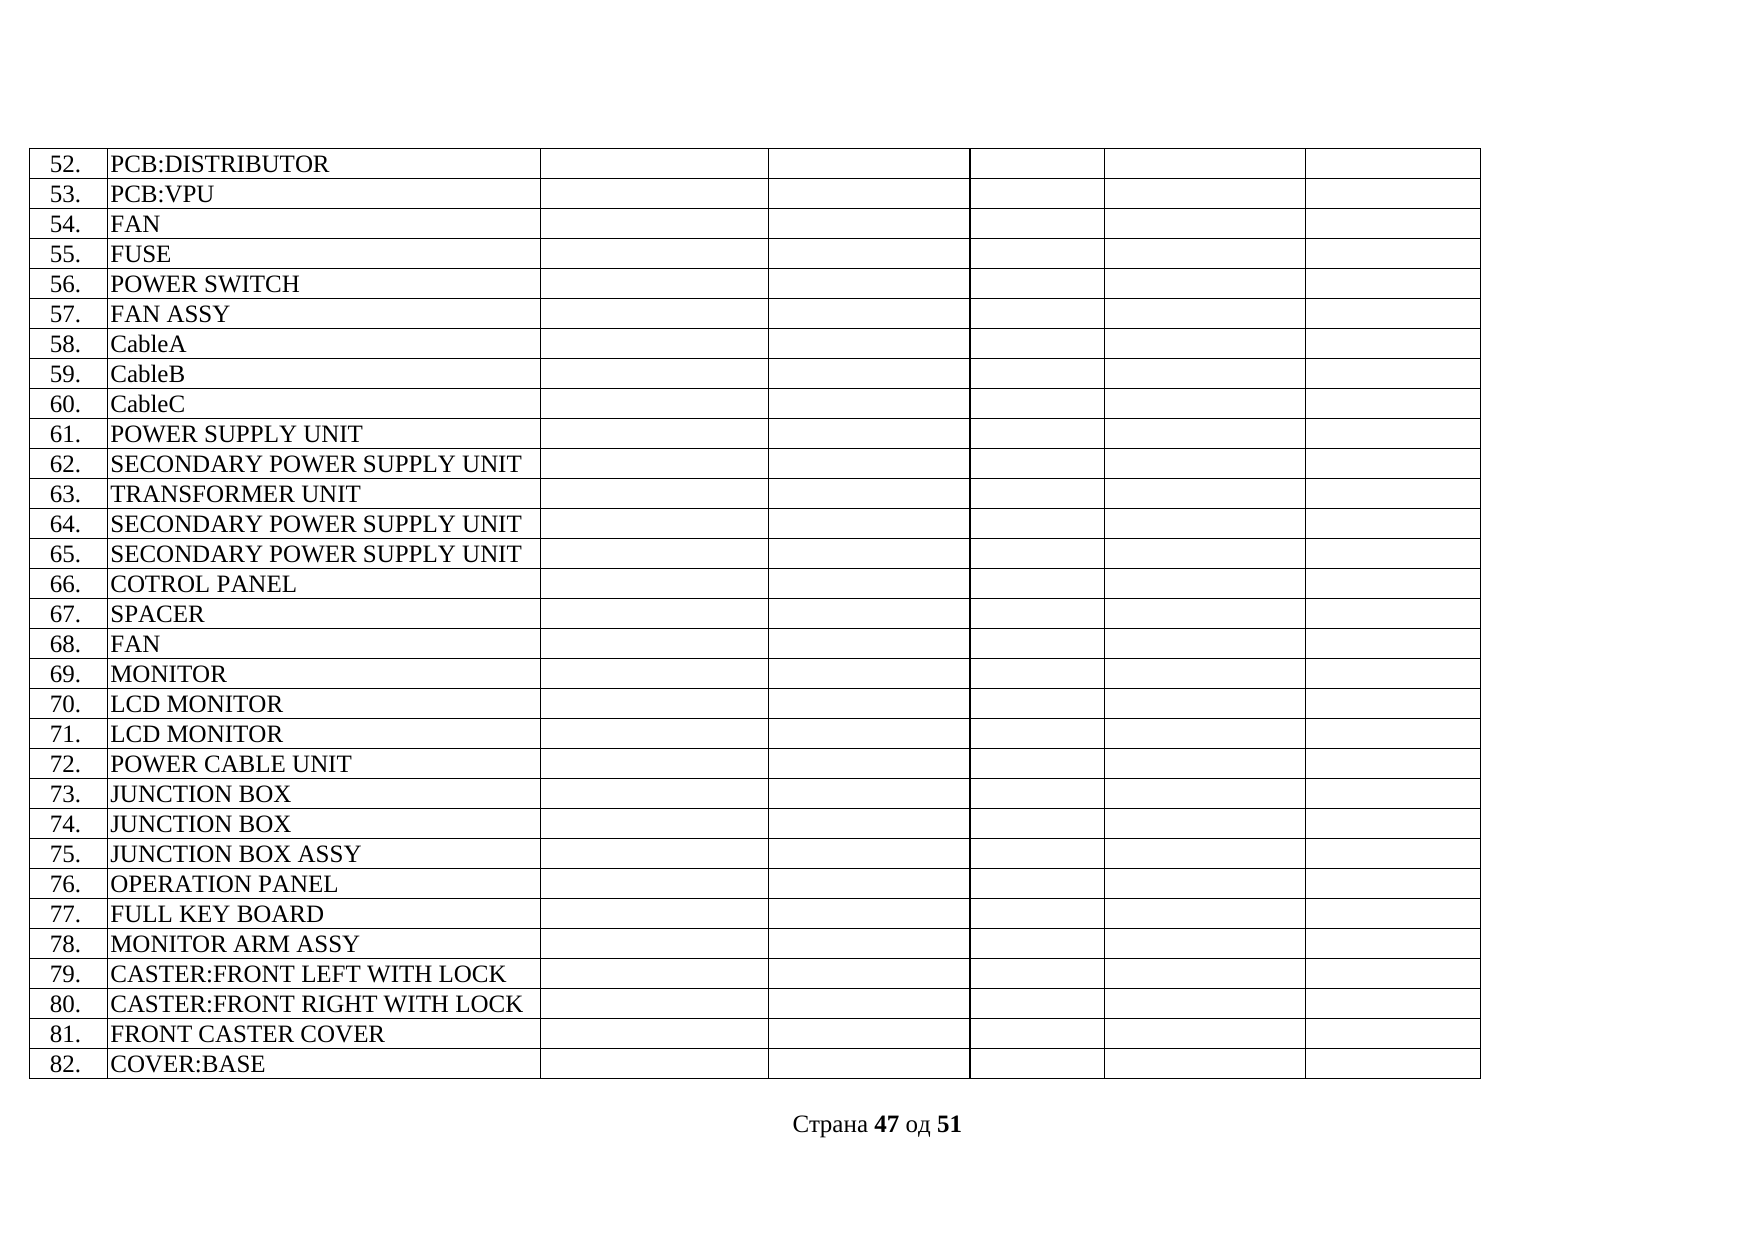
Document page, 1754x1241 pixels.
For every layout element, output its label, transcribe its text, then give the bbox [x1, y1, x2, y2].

table_cell [769, 569, 969, 598]
table_cell [1306, 569, 1480, 598]
table_cell [769, 419, 969, 448]
table_cell [769, 479, 969, 508]
table_cell [971, 629, 1104, 658]
table_cell [769, 389, 969, 418]
table_cell [971, 479, 1104, 508]
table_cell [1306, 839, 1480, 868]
table_cell [769, 299, 969, 328]
table_cell [971, 389, 1104, 418]
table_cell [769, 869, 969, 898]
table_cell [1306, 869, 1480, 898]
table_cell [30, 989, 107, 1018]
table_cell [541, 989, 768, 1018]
table_cell [1105, 239, 1305, 268]
table_cell [1306, 599, 1480, 628]
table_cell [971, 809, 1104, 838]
table_cell [1105, 659, 1305, 688]
table_cell [30, 149, 107, 178]
table_cell [769, 269, 969, 298]
table_cell [541, 479, 768, 508]
table_cell TRANSFORMER UNIT [108, 479, 540, 508]
table_cell [769, 209, 969, 238]
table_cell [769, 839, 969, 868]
table_cell FAN [108, 629, 540, 658]
table_cell [1306, 479, 1480, 508]
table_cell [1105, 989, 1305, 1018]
table_cell [541, 149, 768, 178]
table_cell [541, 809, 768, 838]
table_cell [30, 179, 107, 208]
table_cell [971, 689, 1104, 718]
table_cell [541, 539, 768, 568]
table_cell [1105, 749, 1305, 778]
table_cell [541, 209, 768, 238]
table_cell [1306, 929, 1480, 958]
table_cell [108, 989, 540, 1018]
table_cell [769, 449, 969, 478]
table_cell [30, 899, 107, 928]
table_cell [1105, 479, 1305, 508]
table_cell SECONDARY POWER SUPPLY UNIT [108, 539, 540, 568]
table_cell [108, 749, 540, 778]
table_cell [971, 449, 1104, 478]
table_cell [30, 599, 107, 628]
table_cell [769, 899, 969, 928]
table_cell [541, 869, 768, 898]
table_cell SECONDARY POWER SUPPLY UNIT [108, 509, 540, 538]
table_cell [769, 179, 969, 208]
table_cell [971, 509, 1104, 538]
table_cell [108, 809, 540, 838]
table_cell [1306, 539, 1480, 568]
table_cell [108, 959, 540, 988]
table_cell [971, 659, 1104, 688]
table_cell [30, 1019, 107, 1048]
table_cell [541, 179, 768, 208]
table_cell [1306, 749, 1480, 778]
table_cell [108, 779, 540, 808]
table_cell [1105, 509, 1305, 538]
table_cell [1306, 389, 1480, 418]
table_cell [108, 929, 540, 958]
table_cell [541, 359, 768, 388]
table_cell MONITOR [108, 659, 540, 688]
table_cell [971, 599, 1104, 628]
table_cell COTROL PANEL [108, 569, 540, 598]
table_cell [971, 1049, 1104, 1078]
table_cell POWER SUPPLY UNIT [108, 419, 540, 448]
table_cell [1306, 149, 1480, 178]
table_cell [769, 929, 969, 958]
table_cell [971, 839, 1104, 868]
table_cell [541, 239, 768, 268]
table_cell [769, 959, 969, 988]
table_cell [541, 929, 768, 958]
table_cell [541, 449, 768, 478]
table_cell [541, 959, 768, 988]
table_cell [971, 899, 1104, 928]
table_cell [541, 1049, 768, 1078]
table_cell [971, 209, 1104, 238]
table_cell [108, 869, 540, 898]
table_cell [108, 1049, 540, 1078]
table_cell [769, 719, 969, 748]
table_cell LCD MONITOR [108, 719, 540, 748]
table_cell [1105, 599, 1305, 628]
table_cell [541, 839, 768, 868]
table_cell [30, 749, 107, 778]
table_cell [30, 359, 107, 388]
table_cell PCB:VPU [108, 179, 540, 208]
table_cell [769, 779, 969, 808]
table_cell [541, 299, 768, 328]
table_cell LCD MONITOR [108, 689, 540, 718]
table_cell [30, 719, 107, 748]
table_cell SECONDARY POWER SUPPLY UNIT [108, 449, 540, 478]
table_cell [971, 149, 1104, 178]
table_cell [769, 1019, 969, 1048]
table_cell [1306, 329, 1480, 358]
table_cell [971, 419, 1104, 448]
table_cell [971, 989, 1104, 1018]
table_cell [1105, 179, 1305, 208]
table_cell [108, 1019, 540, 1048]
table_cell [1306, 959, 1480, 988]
table_cell [1105, 689, 1305, 718]
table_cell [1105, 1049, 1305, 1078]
table_cell [1105, 449, 1305, 478]
table_cell [30, 419, 107, 448]
table_cell [541, 719, 768, 748]
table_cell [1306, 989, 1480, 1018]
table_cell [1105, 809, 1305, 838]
table_cell [1306, 299, 1480, 328]
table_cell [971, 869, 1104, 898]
table_cell [1105, 569, 1305, 598]
table_cell [541, 569, 768, 598]
table_cell FAN ASSY [108, 299, 540, 328]
table_cell [769, 359, 969, 388]
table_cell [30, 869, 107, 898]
table_cell SPACER [108, 599, 540, 628]
table_cell [769, 629, 969, 658]
table_cell [769, 239, 969, 268]
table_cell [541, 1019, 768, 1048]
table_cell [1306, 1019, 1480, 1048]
table_cell [769, 599, 969, 628]
table_cell [1105, 629, 1305, 658]
table_cell CableC [108, 389, 540, 418]
table_cell [541, 599, 768, 628]
table_cell [1306, 509, 1480, 538]
table_cell [971, 539, 1104, 568]
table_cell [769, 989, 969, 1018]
table_cell [541, 269, 768, 298]
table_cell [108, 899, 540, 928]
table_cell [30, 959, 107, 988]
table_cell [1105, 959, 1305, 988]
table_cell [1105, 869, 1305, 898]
table_cell [1105, 539, 1305, 568]
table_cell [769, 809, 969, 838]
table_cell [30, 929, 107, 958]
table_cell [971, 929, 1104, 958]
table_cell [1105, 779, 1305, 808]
table_cell POWER SWITCH [108, 269, 540, 298]
table_cell [30, 509, 107, 538]
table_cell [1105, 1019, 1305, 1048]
table_cell [541, 629, 768, 658]
table_cell [1306, 269, 1480, 298]
table_cell [1105, 359, 1305, 388]
table_cell [30, 689, 107, 718]
table_cell FAN [108, 209, 540, 238]
table_cell [30, 269, 107, 298]
table_cell CableA [108, 329, 540, 358]
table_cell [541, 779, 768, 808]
table_cell [30, 299, 107, 328]
table_cell [971, 329, 1104, 358]
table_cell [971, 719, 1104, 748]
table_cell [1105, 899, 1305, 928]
table_cell [30, 329, 107, 358]
table_cell [1306, 449, 1480, 478]
table_cell [1306, 239, 1480, 268]
table_cell [1105, 209, 1305, 238]
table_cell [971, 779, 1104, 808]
table_cell [769, 329, 969, 358]
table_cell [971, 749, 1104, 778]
table_cell [1105, 329, 1305, 358]
table_cell [541, 689, 768, 718]
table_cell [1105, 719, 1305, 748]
table_cell [1105, 299, 1305, 328]
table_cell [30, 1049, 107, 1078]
table_cell CableB [108, 359, 540, 388]
table_cell [971, 269, 1104, 298]
table_cell [769, 509, 969, 538]
table_cell [1105, 419, 1305, 448]
table_cell [769, 659, 969, 688]
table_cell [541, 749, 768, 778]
table_cell [971, 569, 1104, 598]
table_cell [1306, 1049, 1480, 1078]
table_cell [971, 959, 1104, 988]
table_cell [541, 329, 768, 358]
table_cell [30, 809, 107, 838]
table_cell [1306, 689, 1480, 718]
table_cell PCB:DISTRIBUTOR [108, 149, 540, 178]
table_cell [1306, 209, 1480, 238]
table_cell [30, 659, 107, 688]
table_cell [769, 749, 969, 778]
table_cell [1306, 179, 1480, 208]
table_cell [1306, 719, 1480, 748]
table_cell [30, 569, 107, 598]
table_cell [769, 149, 969, 178]
table_cell [541, 389, 768, 418]
table_cell [1306, 359, 1480, 388]
table_cell [30, 209, 107, 238]
table_cell [30, 629, 107, 658]
table_cell [1306, 629, 1480, 658]
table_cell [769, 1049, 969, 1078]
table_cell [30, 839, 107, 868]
table_cell [541, 659, 768, 688]
table_cell [30, 539, 107, 568]
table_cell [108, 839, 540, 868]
table_cell [971, 299, 1104, 328]
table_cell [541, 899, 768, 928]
table_cell [1105, 149, 1305, 178]
table_cell [30, 389, 107, 418]
table_cell [1105, 269, 1305, 298]
table_cell [541, 419, 768, 448]
table_cell [1105, 389, 1305, 418]
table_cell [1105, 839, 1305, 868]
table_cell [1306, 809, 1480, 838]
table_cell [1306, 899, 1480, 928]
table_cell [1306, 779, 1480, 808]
table_cell [1306, 419, 1480, 448]
table_cell [971, 179, 1104, 208]
table_cell [769, 539, 969, 568]
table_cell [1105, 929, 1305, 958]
table_cell [971, 239, 1104, 268]
table_cell [30, 449, 107, 478]
table_cell [30, 479, 107, 508]
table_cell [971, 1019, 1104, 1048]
table_cell [1306, 659, 1480, 688]
table_cell FUSE [108, 239, 540, 268]
table_cell [30, 239, 107, 268]
table_cell [769, 689, 969, 718]
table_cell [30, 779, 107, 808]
table_cell [971, 359, 1104, 388]
table_cell [541, 509, 768, 538]
